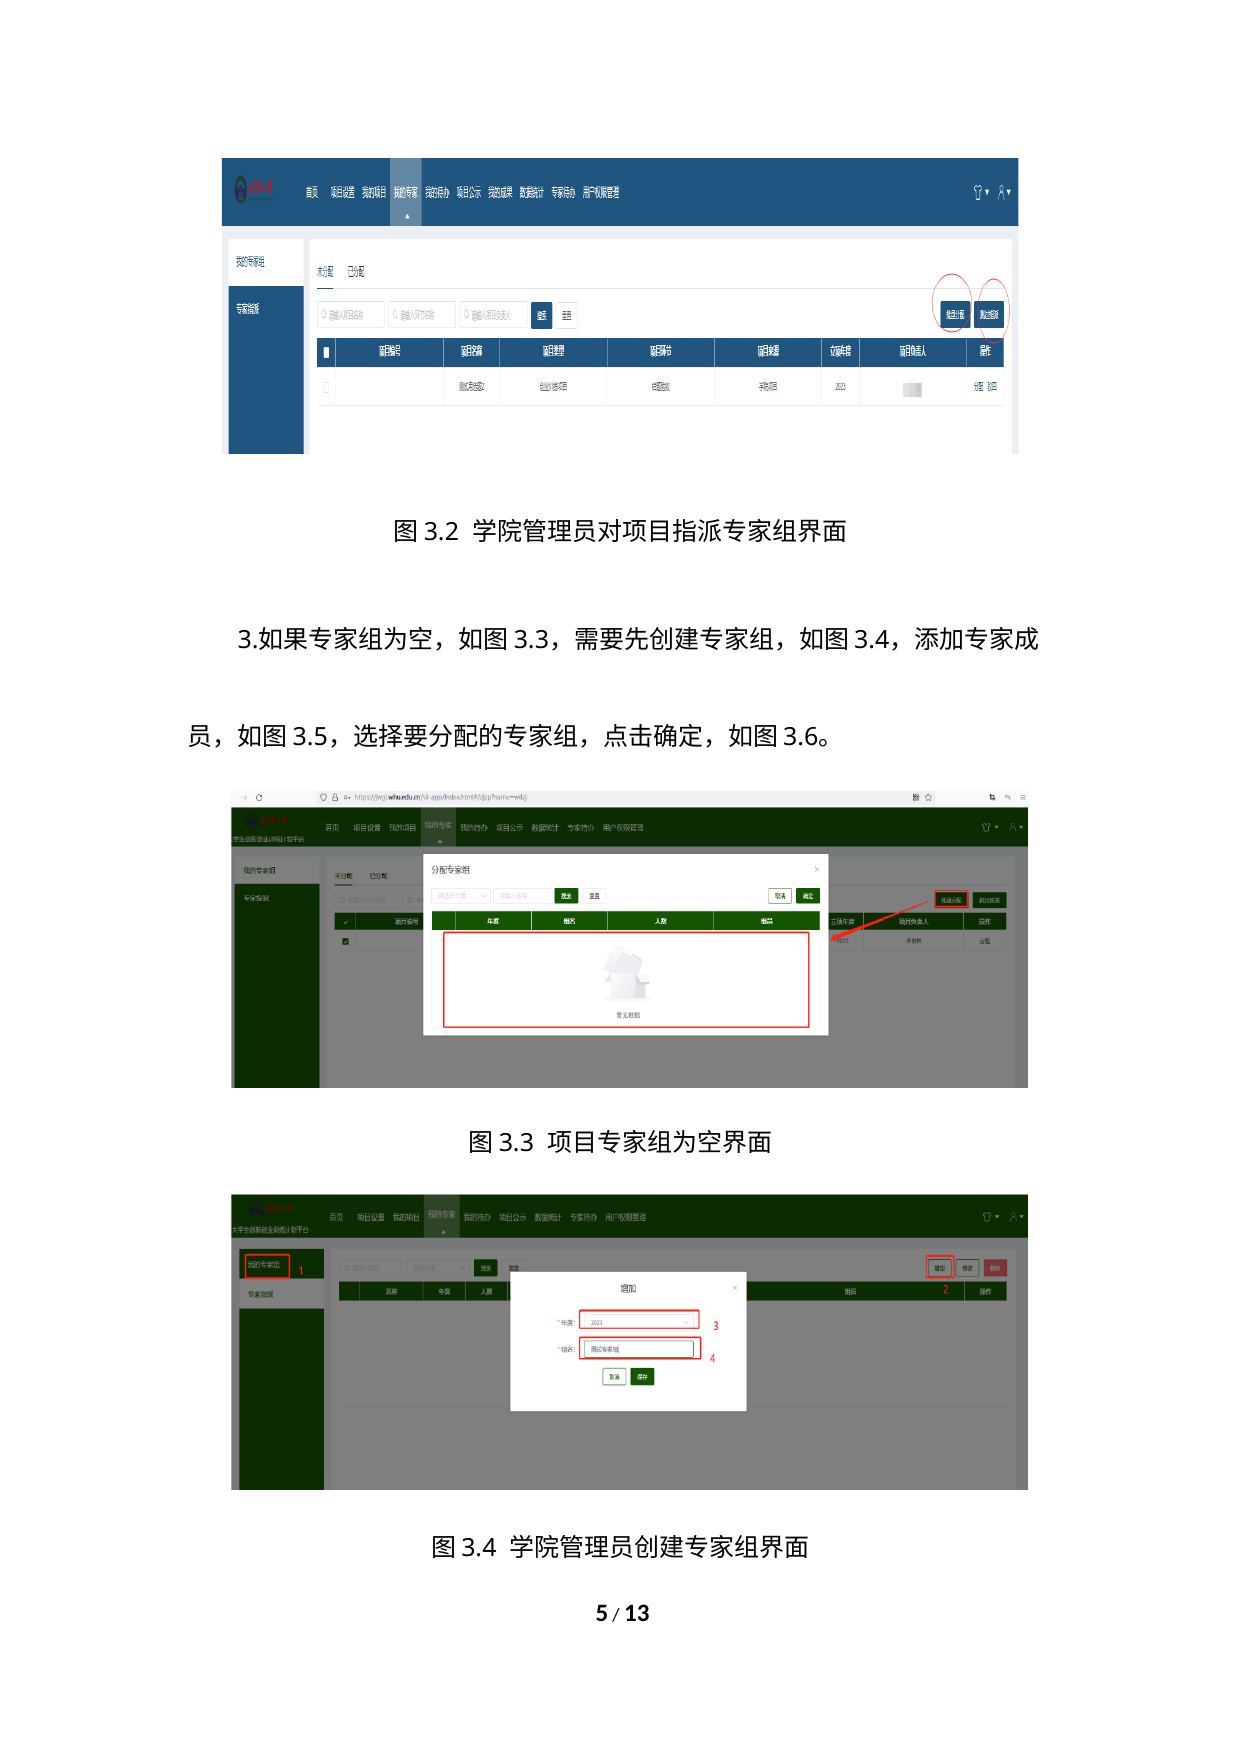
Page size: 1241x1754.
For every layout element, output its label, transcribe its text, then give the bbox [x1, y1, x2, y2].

picture [231, 1194, 1028, 1490]
text 3.如果专家组为空，如图3.3，需要先创建专家组，如图3.4，添加专家成员，如图3.5，选择要分配的专家组，点击确定，如图3.6。 [187, 605, 1053, 767]
picture [221, 158, 1019, 454]
text 图3.2 学院管理员对项目指派专家组界面 [187, 497, 1053, 562]
picture [231, 791, 1028, 1088]
